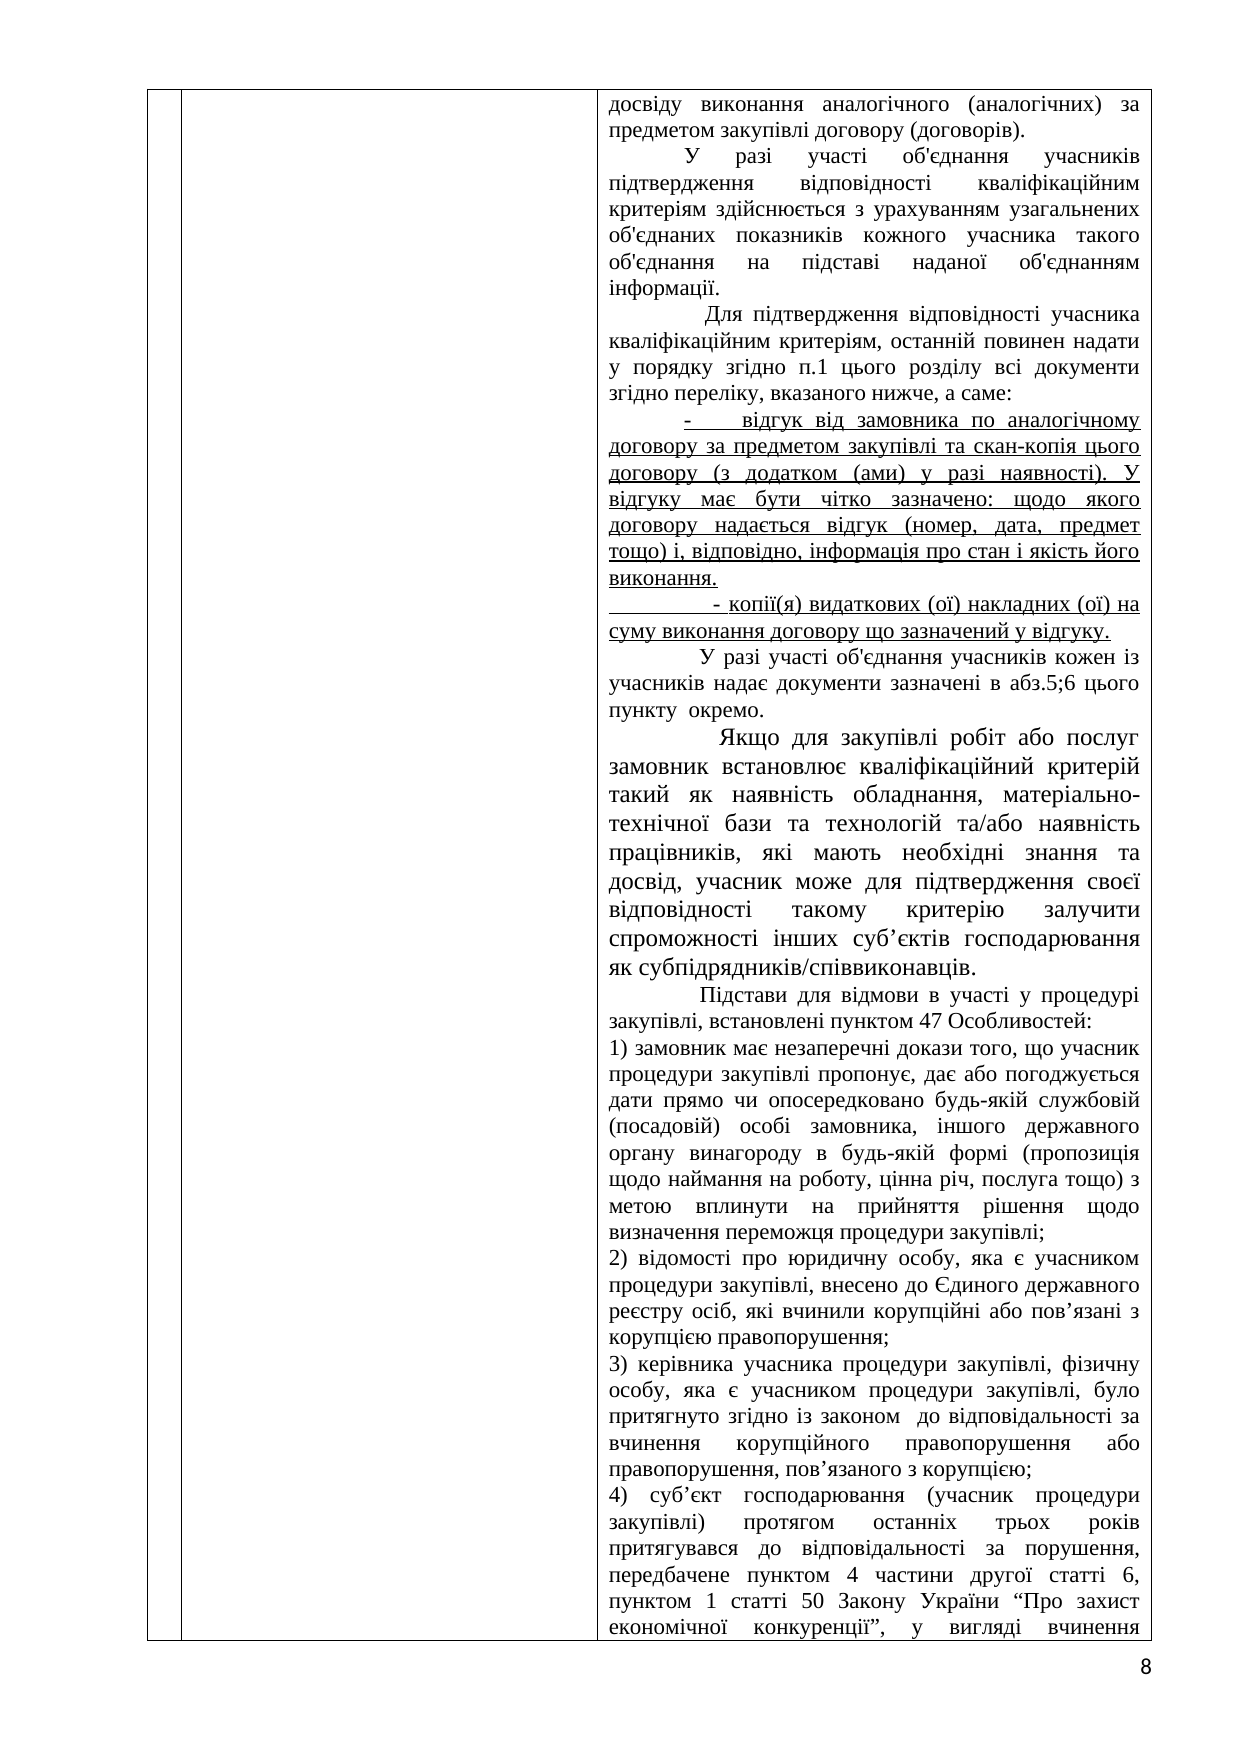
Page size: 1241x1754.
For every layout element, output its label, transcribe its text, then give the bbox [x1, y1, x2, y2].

table_cell 5 [148, 90, 181, 1640]
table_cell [182, 90, 597, 1640]
